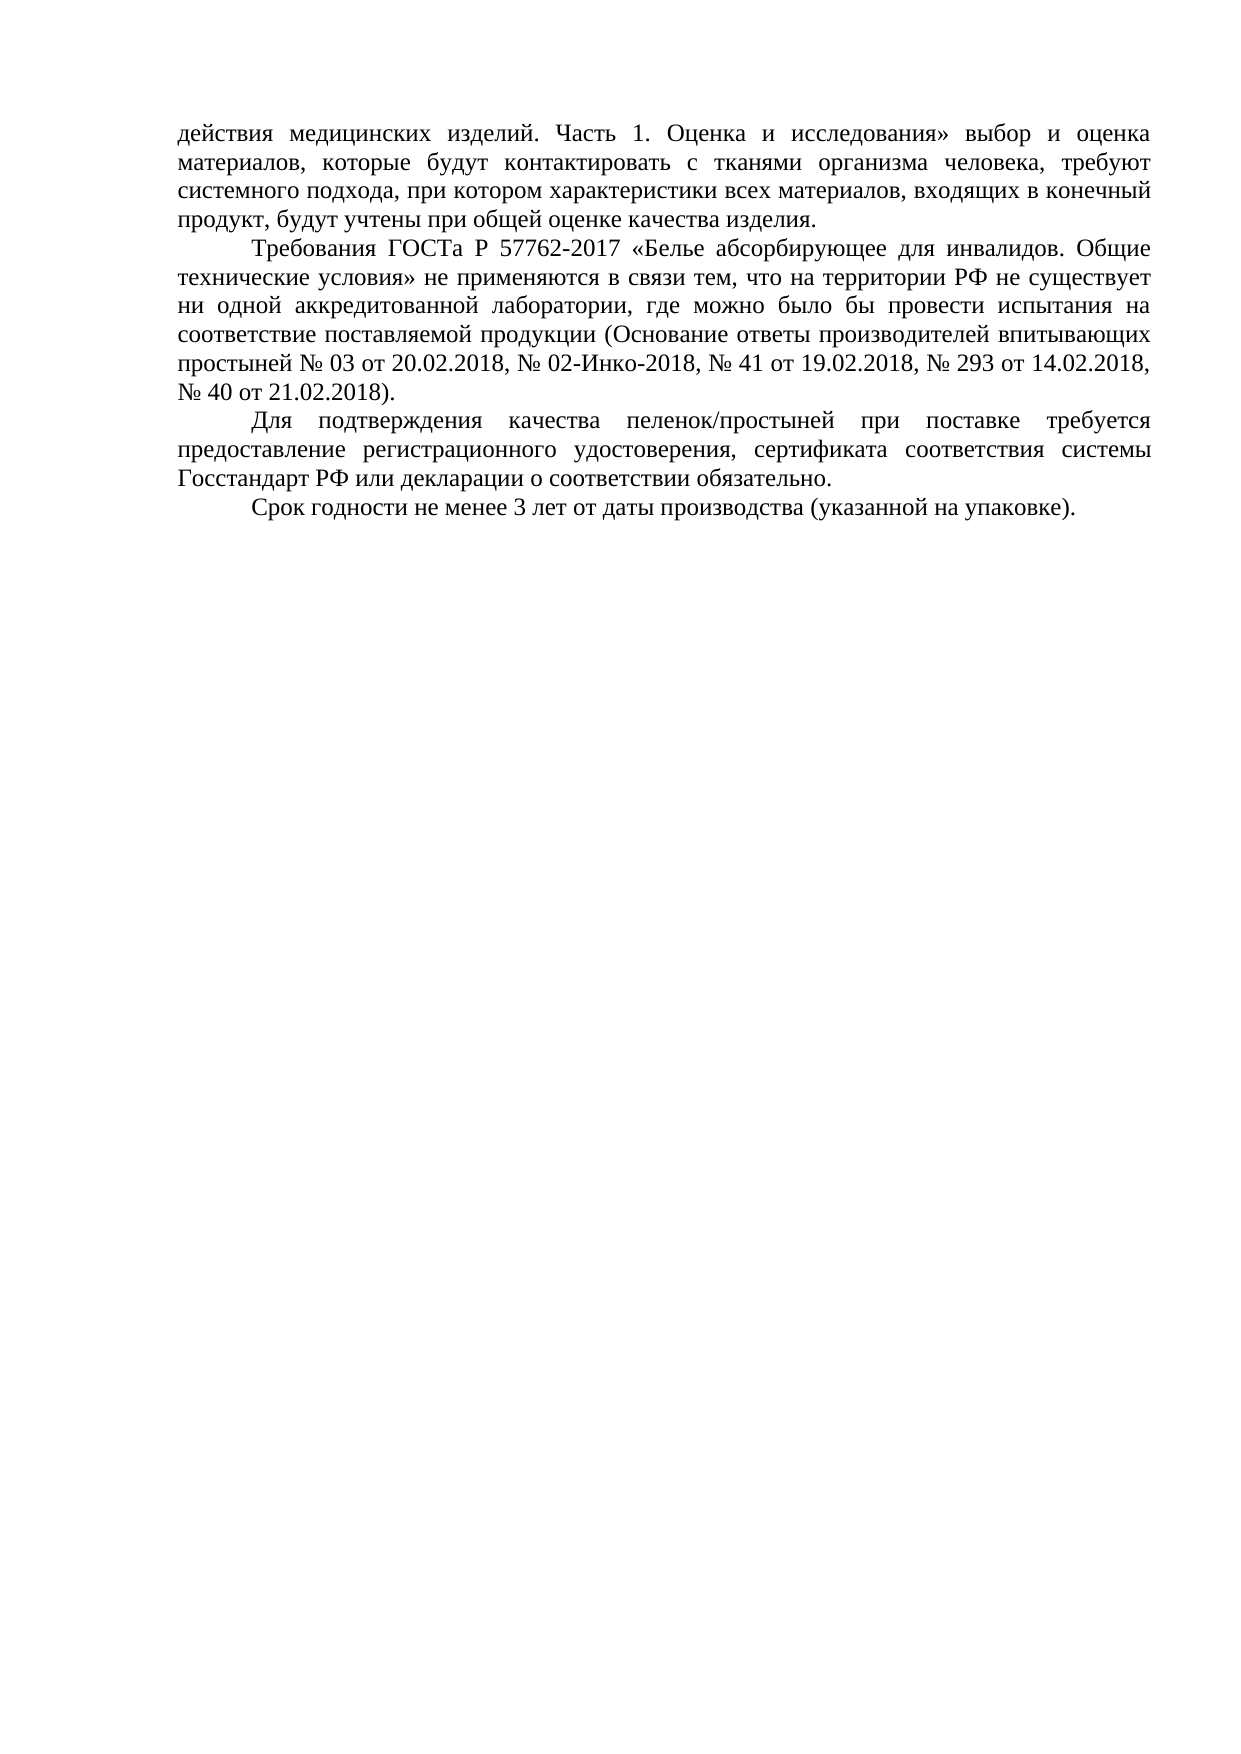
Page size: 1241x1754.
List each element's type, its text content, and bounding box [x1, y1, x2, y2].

text Для подтверждения качества пеленок/простыней при поставке требуется предоставление регистрационного удостоверения, сертификата соответствия системы Госстандарт РФ или декларации о соответствии обязательно. [177, 406, 1152, 492]
text Требования ГОСТа Р 57762-2017 «Белье абсорбирующее для инвалидов. Общие технические условия» не применяются в связи тем, что на территории РФ не существует ни одной аккредитованной лаборатории, где можно было бы провести испытания на соответствие поставляемой продукции (Основание ответы производителей впитывающих простыней № 03 от 20.02.2018, № 02-Инко-2018, № 41 от 19.02.2018, № 293 от 14.02.2018, № 40 от 21.02.2018). [177, 233, 1152, 406]
text Срок годности не менее 3 лет от даты производства (указанной на упаковке). [177, 492, 1152, 521]
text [177, 118, 1152, 233]
